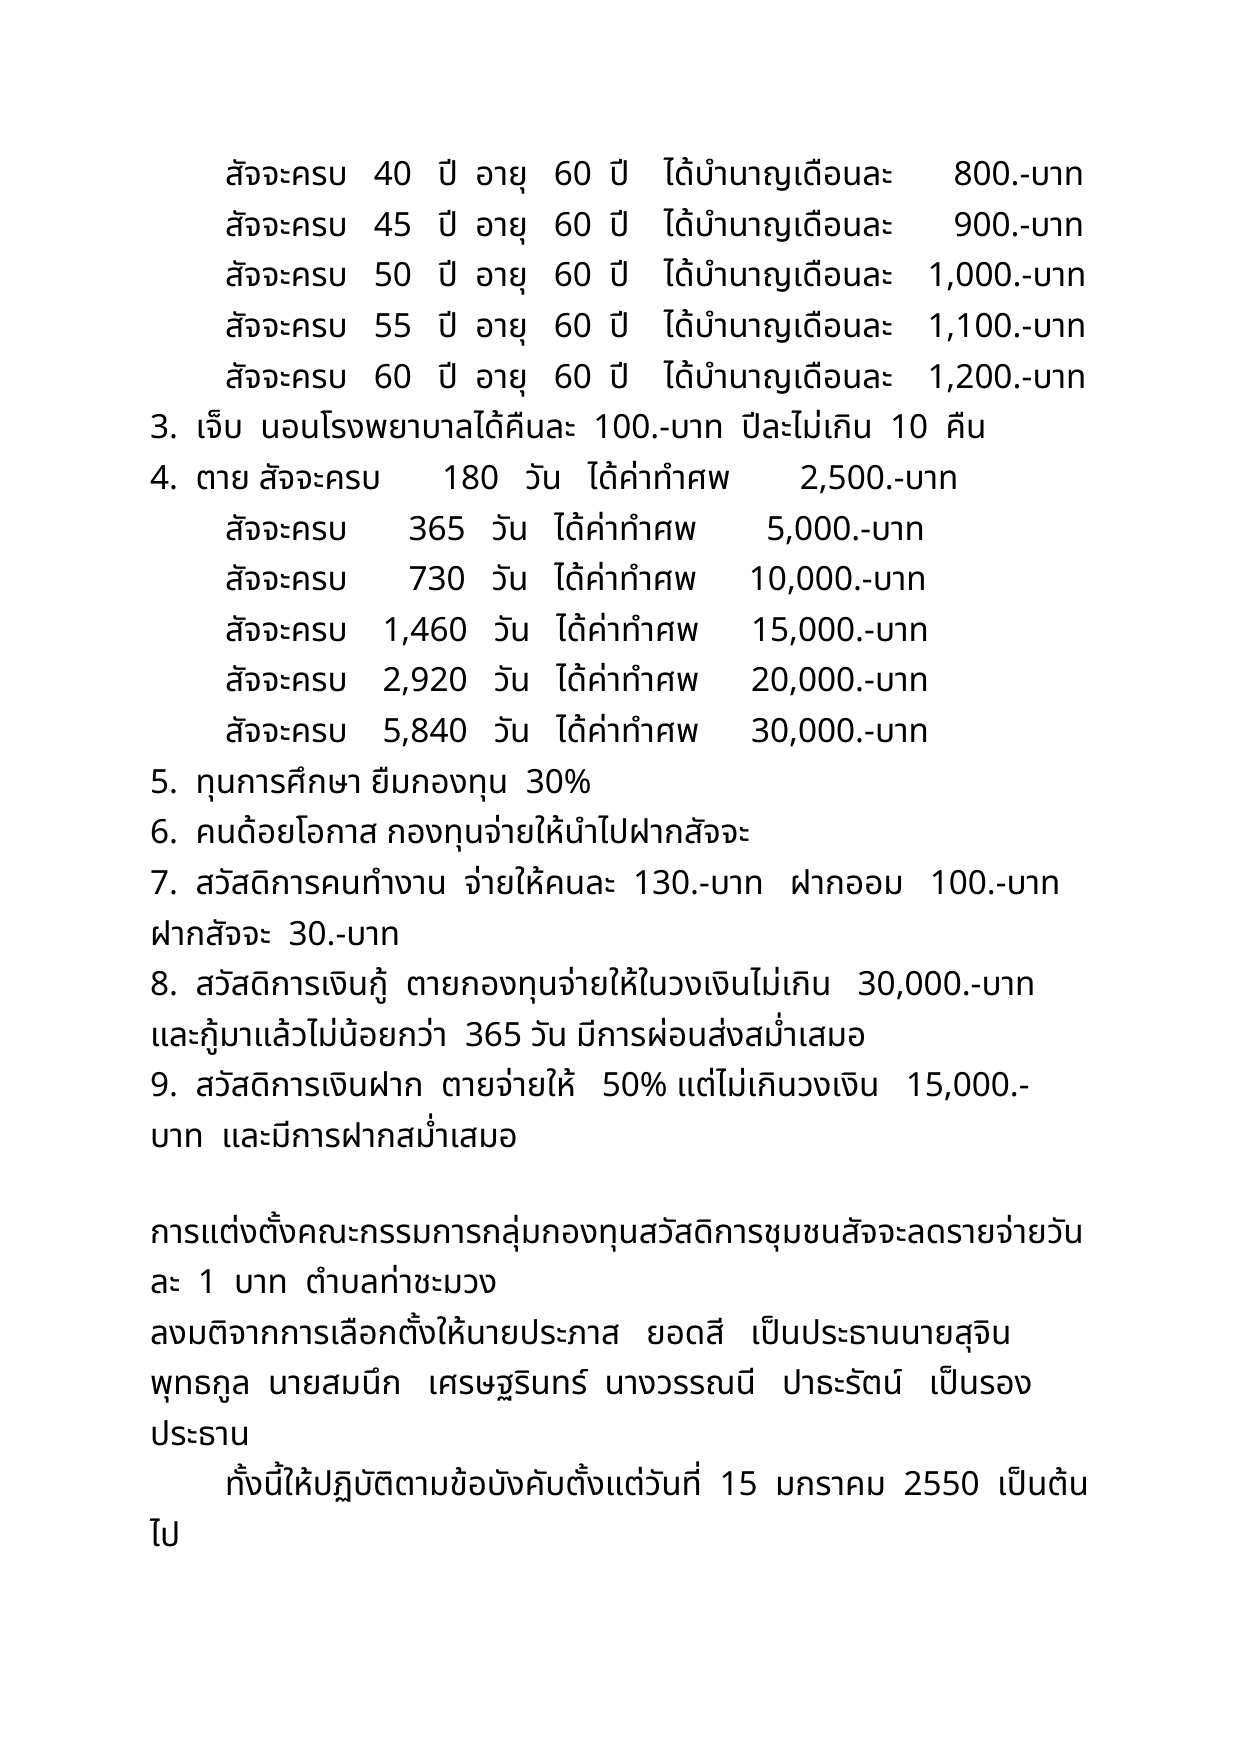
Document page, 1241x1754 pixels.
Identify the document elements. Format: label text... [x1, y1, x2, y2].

text ลงมติจากการเลือกตั้งให้นายประภาส ยอดสี เป็นประธานนายสุจิน พุทธกูล นายสมนึก เศรษฐรินทร์ นางวรรณนี ปาธะรัตน์ เป็นรองประธาน [150, 1309, 1090, 1460]
text การแต่งตั้งคณะกรรมการกลุ่มกองทุนสวัสดิการชุมชนสัจจะลดรายจ่ายวันละ 1 บาท ตำบลท่าชะมวง [150, 1208, 1090, 1309]
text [150, 150, 1090, 1162]
text ทั้งนี้ให้ปฏิบัติตามข้อบังคับตั้งแต่วันที่ 15 มกราคม 2550 เป็นต้นไป [150, 1460, 1090, 1561]
